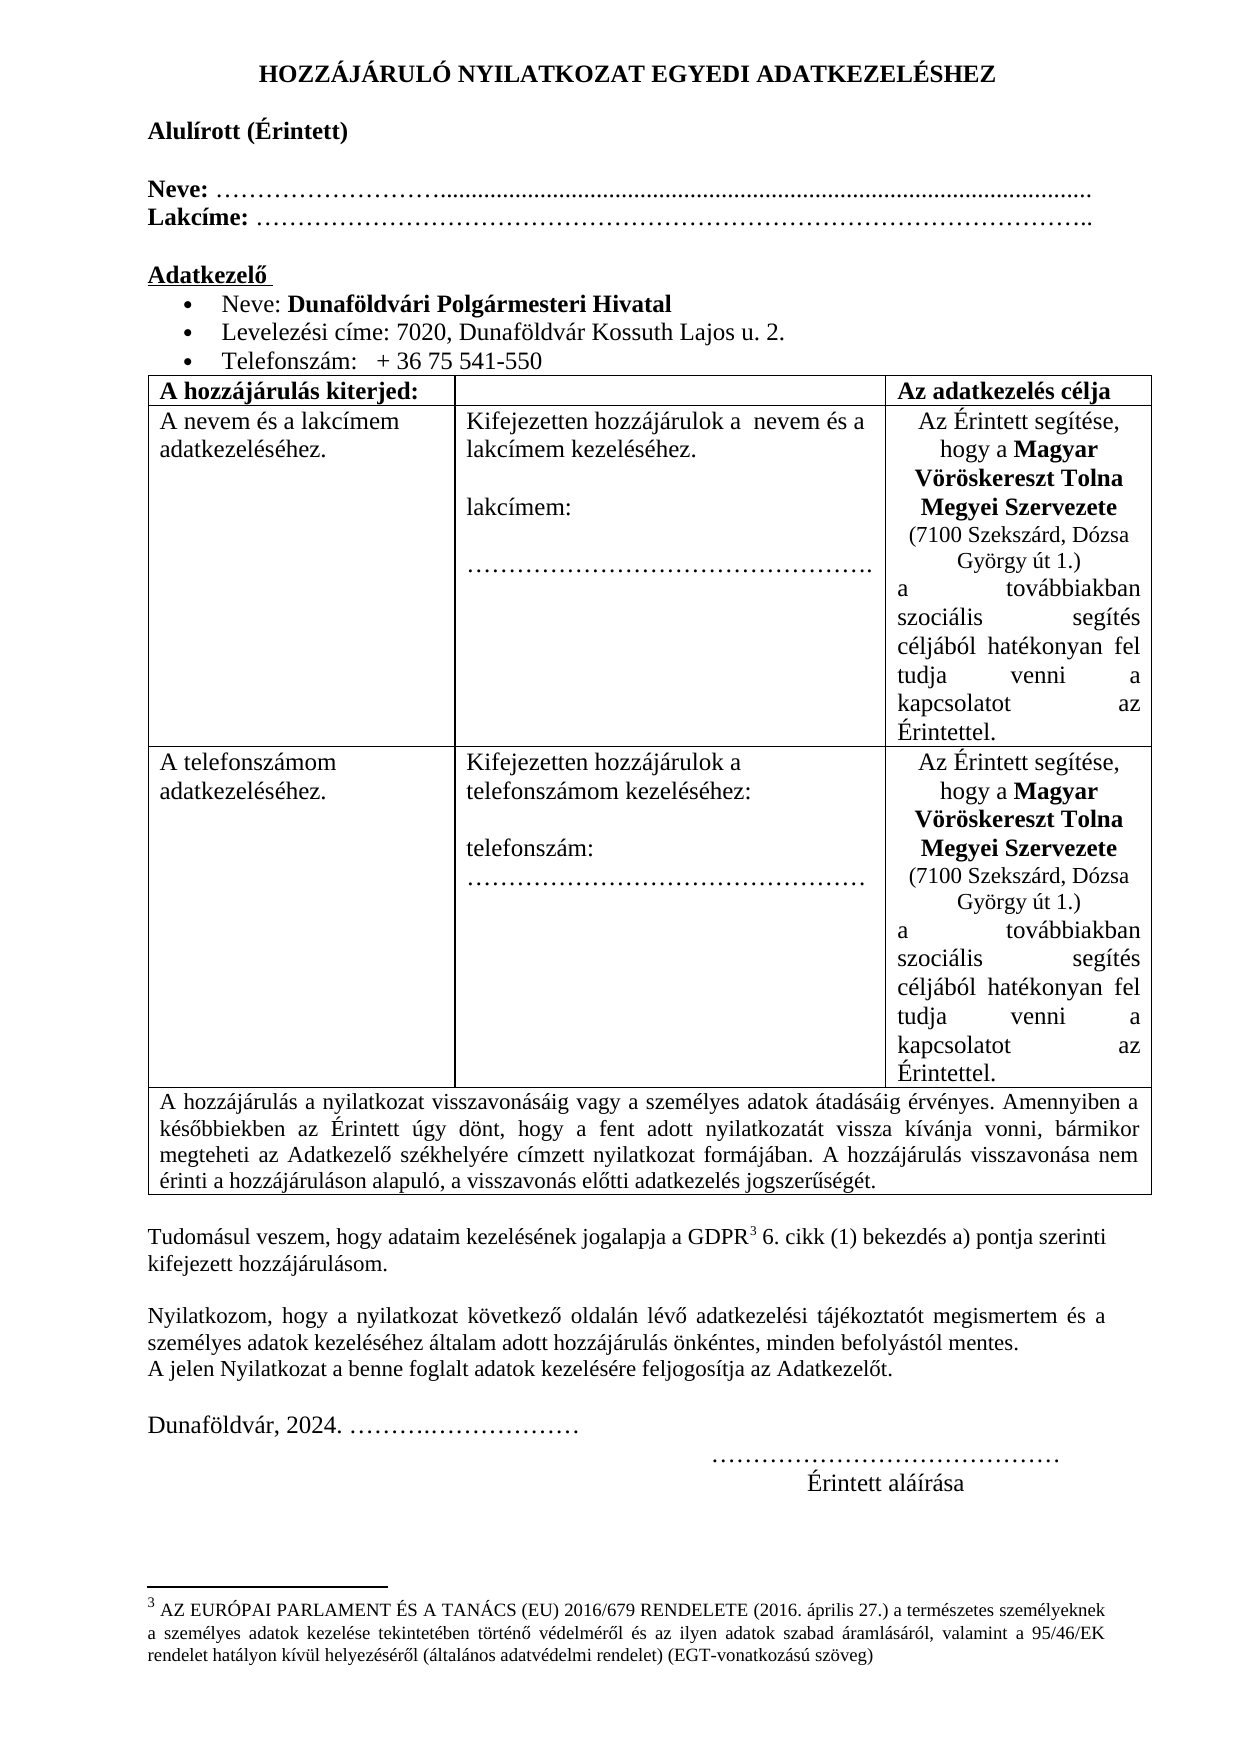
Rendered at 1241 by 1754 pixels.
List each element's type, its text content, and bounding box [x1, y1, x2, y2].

text Adatkezelő [147, 260, 1107, 289]
table_cell A hozzájárulás a nyilatkozat visszavonásáig vagy a személyes adatok átadásáig érvényes. Amennyiben a későbbiekben az Érintett úgy dönt, hogy a fent adott nyilatkozatát vissza kívánja vonni, bármikor megteheti az Adatkezelő székhelyére címzett nyilatkozat formájában. A hozzájárulás visszavonása nem érinti a hozzájáruláson alapuló, a visszavonás előtti adatkezelés jogszerűségét. [149, 1088, 1151, 1194]
text Érintett aláírása [590, 1468, 1107, 1524]
text …………………………………… [147, 1439, 1107, 1468]
table_cell Kifejezetten hozzájárulok a nevem és a lakcímem kezeléséhez. lakcímem: …………………………………………. [456, 406, 885, 746]
table_header [456, 376, 885, 405]
text HOZZÁJÁRULÓ NYILATKOZAT EGYEDI ADATKEZELÉSHEZ [118, 59, 1107, 88]
table_cell Kifejezetten hozzájárulok a telefonszámom kezeléséhez: telefonszám: ………………………………………… [456, 747, 885, 1087]
text Dunaföldvár, 2024. ……….……………… [147, 1410, 1107, 1439]
list Telefonszám: + 36 75 541-550 [184, 346, 1107, 375]
text Alulírott (Érintett) [147, 116, 1107, 145]
table_cell Az Érintett segítése, hogy a Magyar Vöröskereszt Tolna Megyei Szervezete (7100 Szekszárd, Dózsa György út 1.) a továbbiakban szociális segítés céljából hatékonyan fel tudja venni a kapcsolatot az Érintettel. [886, 747, 1151, 1087]
text Nyilatkozom, hogy a nyilatkozat következő oldalán lévő adatkezelési tájékoztatót megismertem és a személyes adatok kezeléséhez általam adott hozzájárulás önkéntes, minden befolyástól mentes. [147, 1302, 1107, 1355]
table_cell A telefonszámom adatkezeléséhez. [149, 747, 454, 1087]
text Neve: ……………………….. [147, 174, 1107, 202]
table_cell A nevem és a lakcímem adatkezeléséhez. [149, 406, 454, 746]
table_header A hozzájárulás kiterjed: [149, 376, 454, 405]
table_cell Az Érintett segítése, hogy a Magyar Vöröskereszt Tolna Megyei Szervezete (7100 Szekszárd, Dózsa György út 1.) a továbbiakban szociális segítés céljából hatékonyan fel tudja venni a kapcsolatot az Érintettel. [886, 406, 1151, 746]
list Neve: Dunaföldvári Polgármesteri Hivatal [184, 289, 1107, 317]
list Levelezési címe: 7020, Dunaföldvár Kossuth Lajos u. 2. [184, 317, 1107, 346]
text Lakcíme: ……………………………………………………………………………………….. [147, 202, 1107, 231]
table_header Az adatkezelés célja [886, 376, 1151, 405]
text A jelen Nyilatkozat a benne foglalt adatok kezelésére feljogosítja az Adatkezelőt. [147, 1355, 1107, 1382]
text Tudomásul veszem, hogy adataim kezelésének jogalapja a GDPR 6. cikk (1) bekezdés a) pontja szerinti kifejezett hozzájárulásom. [147, 1223, 1107, 1276]
